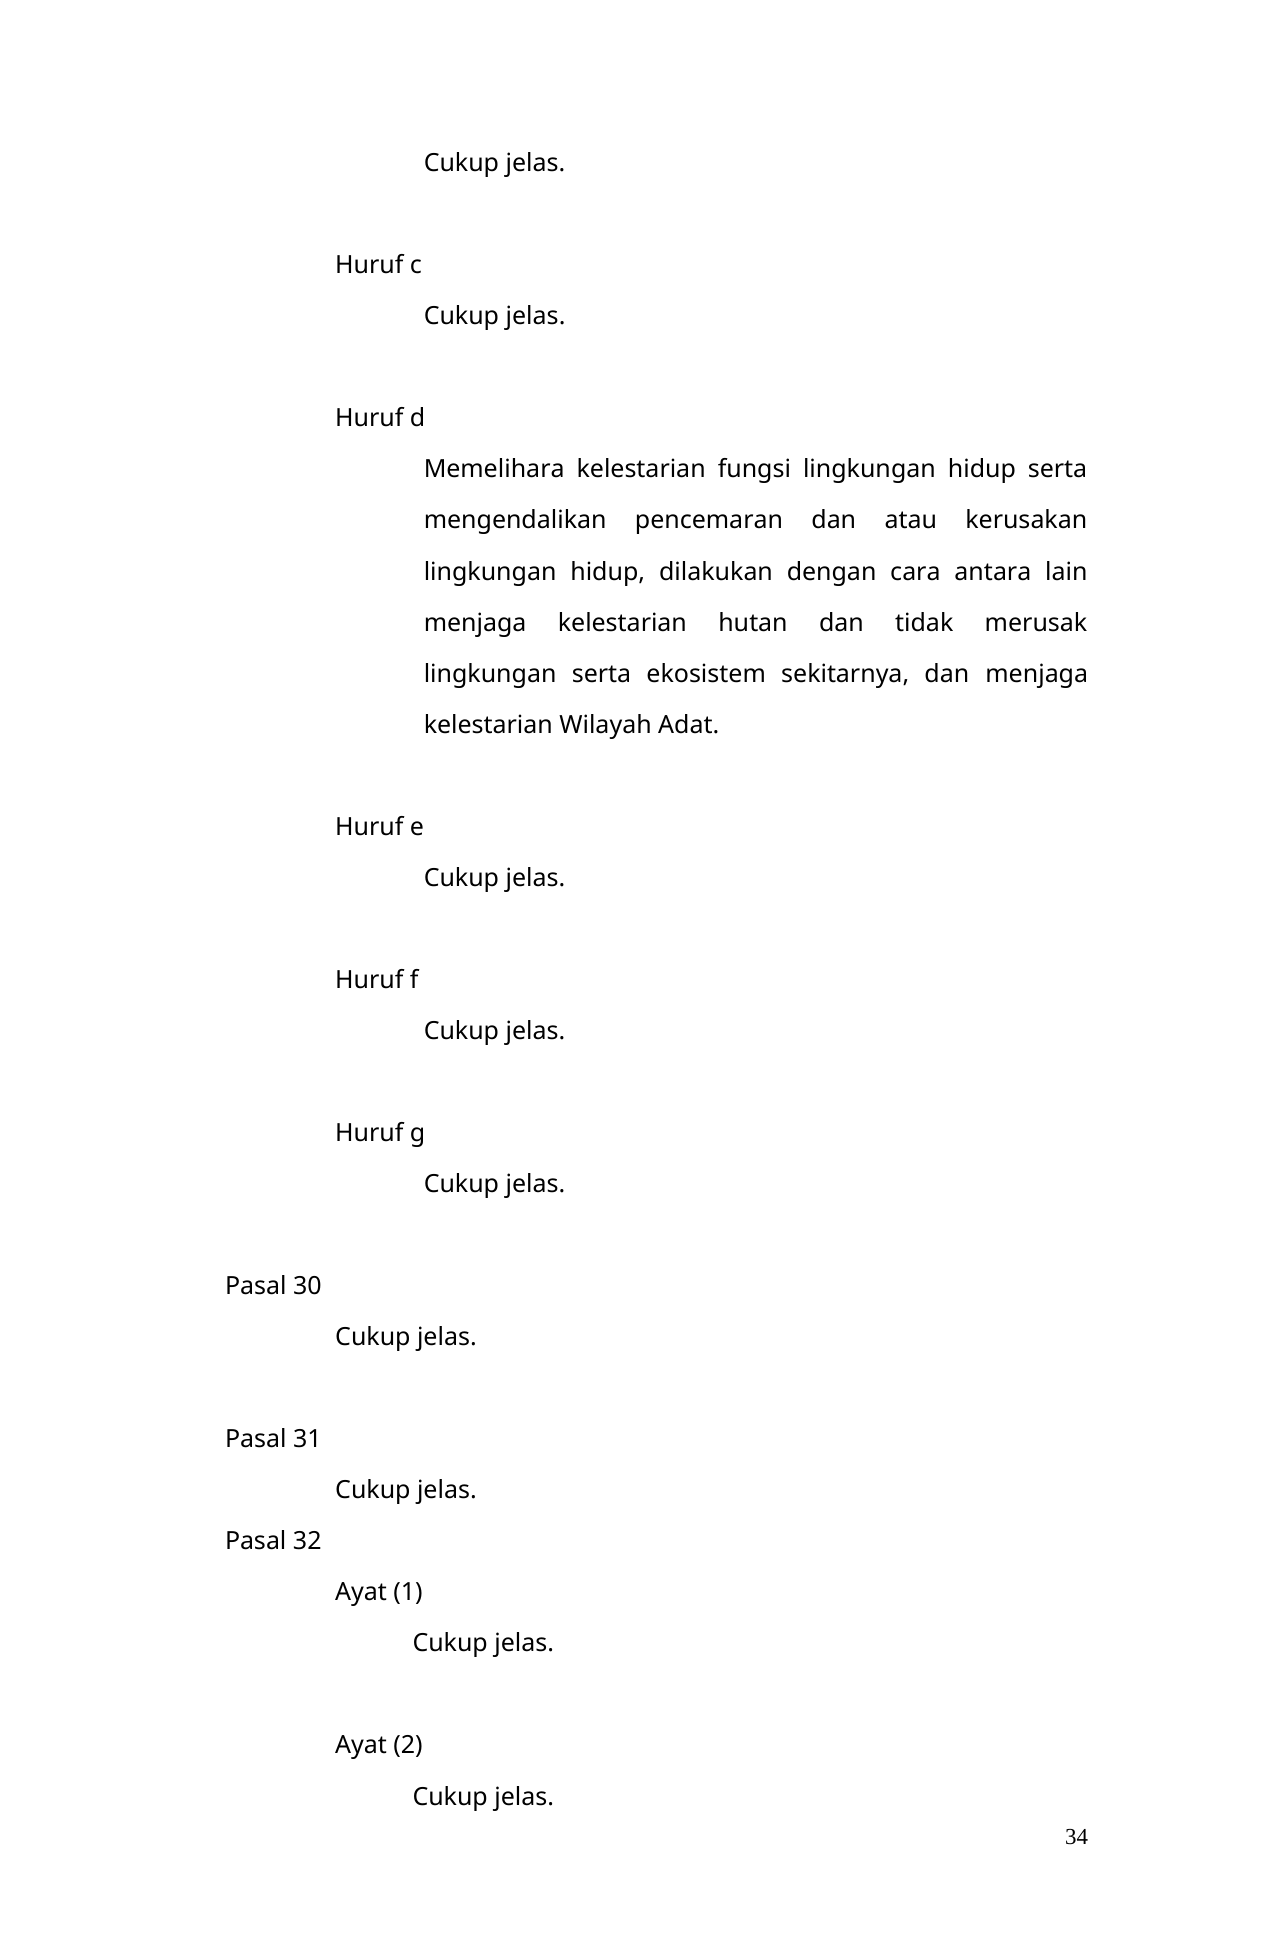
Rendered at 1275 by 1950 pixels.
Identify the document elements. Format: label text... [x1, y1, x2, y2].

text Ayat (2) [187, 1727, 1088, 1761]
list Cukup jelas. [187, 859, 1088, 893]
text Cukup jelas. [187, 1778, 1088, 1812]
list Memelihara kelestarian fungsi lingkungan hidup serta mengendalikan pencemaran dan atau kerusakan lingkungan hidup, dilakukan dengan cara antara lain menjaga kelestarian hutan dan tidak merusak lingkungan serta ekosistem sekitarnya, dan menjaga kelestarian Wilayah Adat. [423, 451, 1088, 740]
text Pasal 31 [187, 1421, 1088, 1455]
text Pasal 30 [187, 1268, 1088, 1302]
list Cukup jelas. [187, 1012, 1088, 1047]
list Huruf d [222, 400, 1088, 434]
text Cukup jelas. [187, 1472, 1088, 1506]
list Cukup jelas. [187, 1166, 1088, 1200]
list Huruf e [187, 808, 1088, 842]
text Ayat (1) [187, 1574, 1088, 1608]
list Cukup jelas. [222, 298, 1088, 332]
list Huruf g [187, 1114, 1088, 1149]
text Cukup jelas. [187, 1625, 1088, 1659]
text Cukup jelas. [187, 1319, 1088, 1353]
list Huruf f [187, 961, 1088, 996]
text Pasal 32 [187, 1523, 1088, 1557]
text Cukup jelas. [335, 145, 1088, 179]
text Huruf c [335, 247, 1088, 281]
